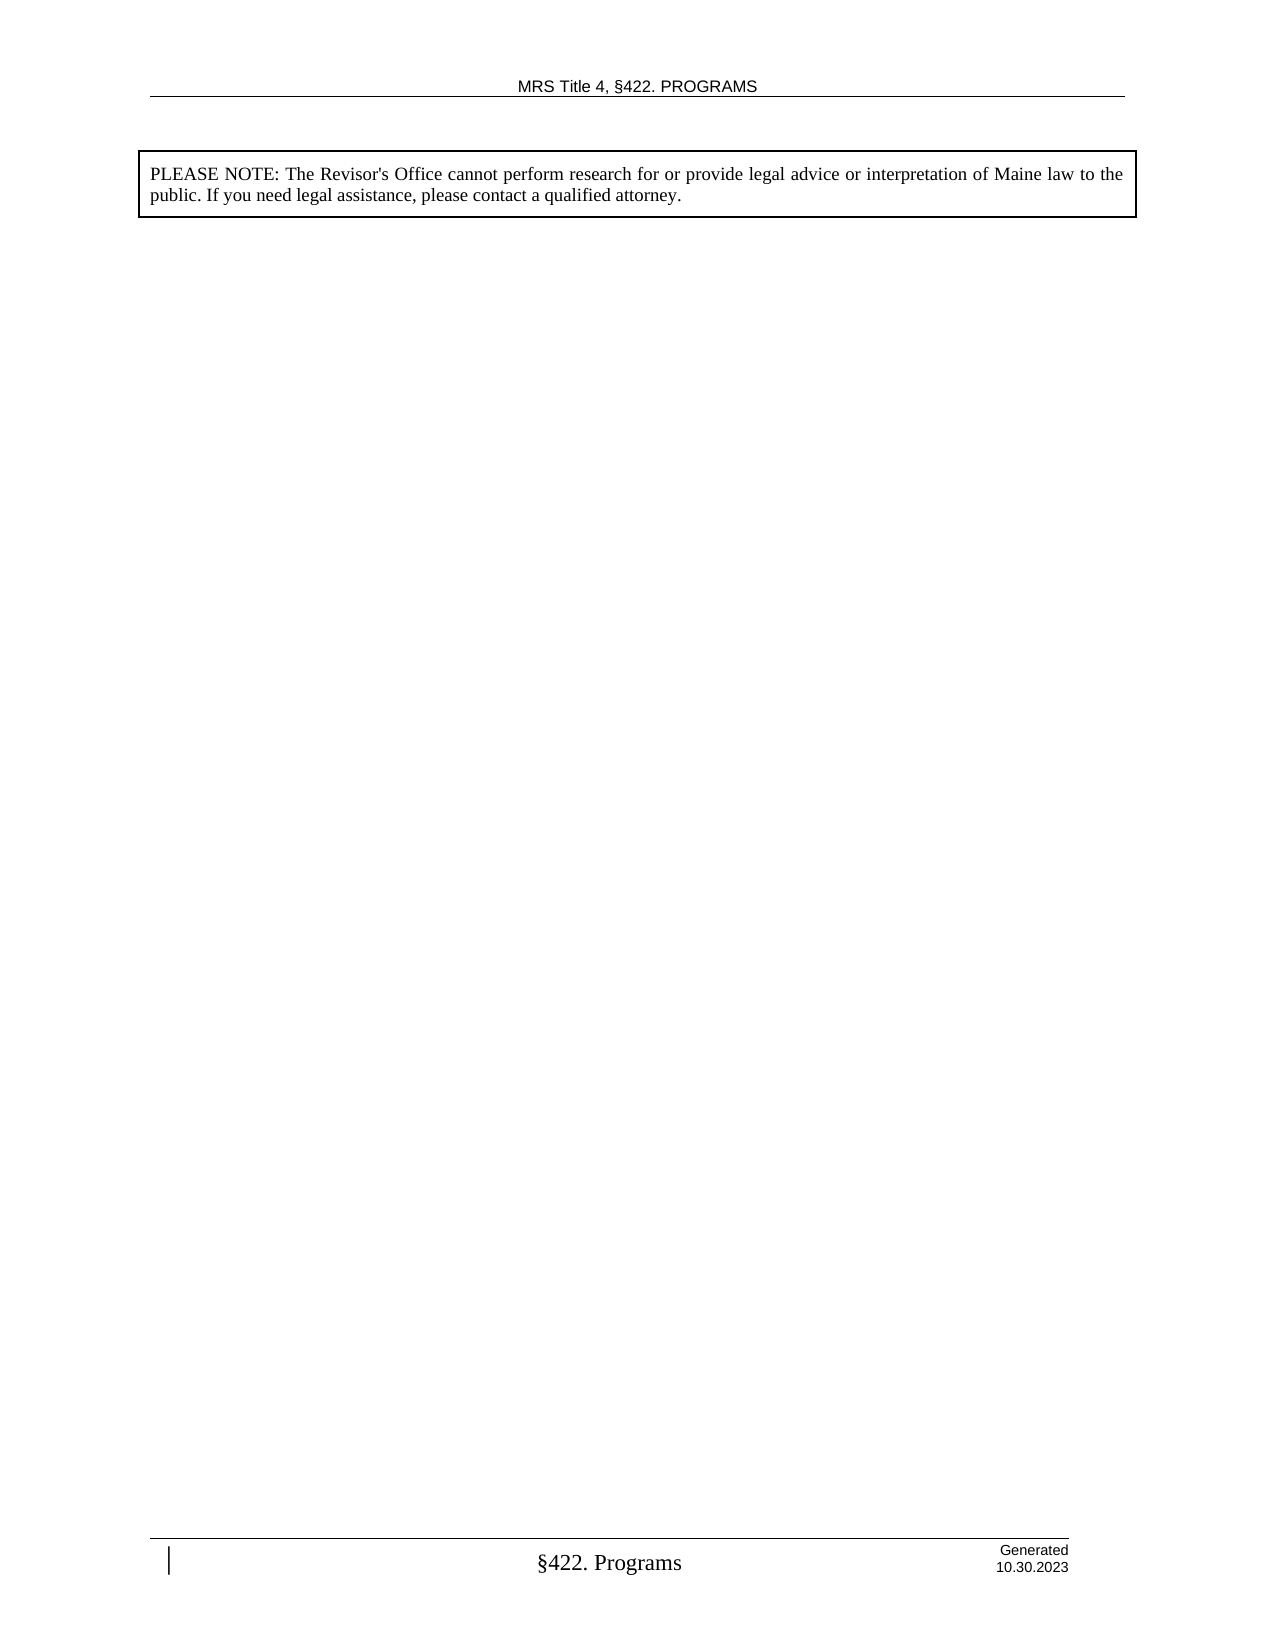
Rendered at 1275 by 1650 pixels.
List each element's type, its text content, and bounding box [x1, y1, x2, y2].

text PLEASE NOTE: The Revisor's Office cannot perform research for or provide legal advice or interpretation of Maine law to the public. If you need legal assistance, please contact a qualified attorney. [140, 152, 1135, 216]
